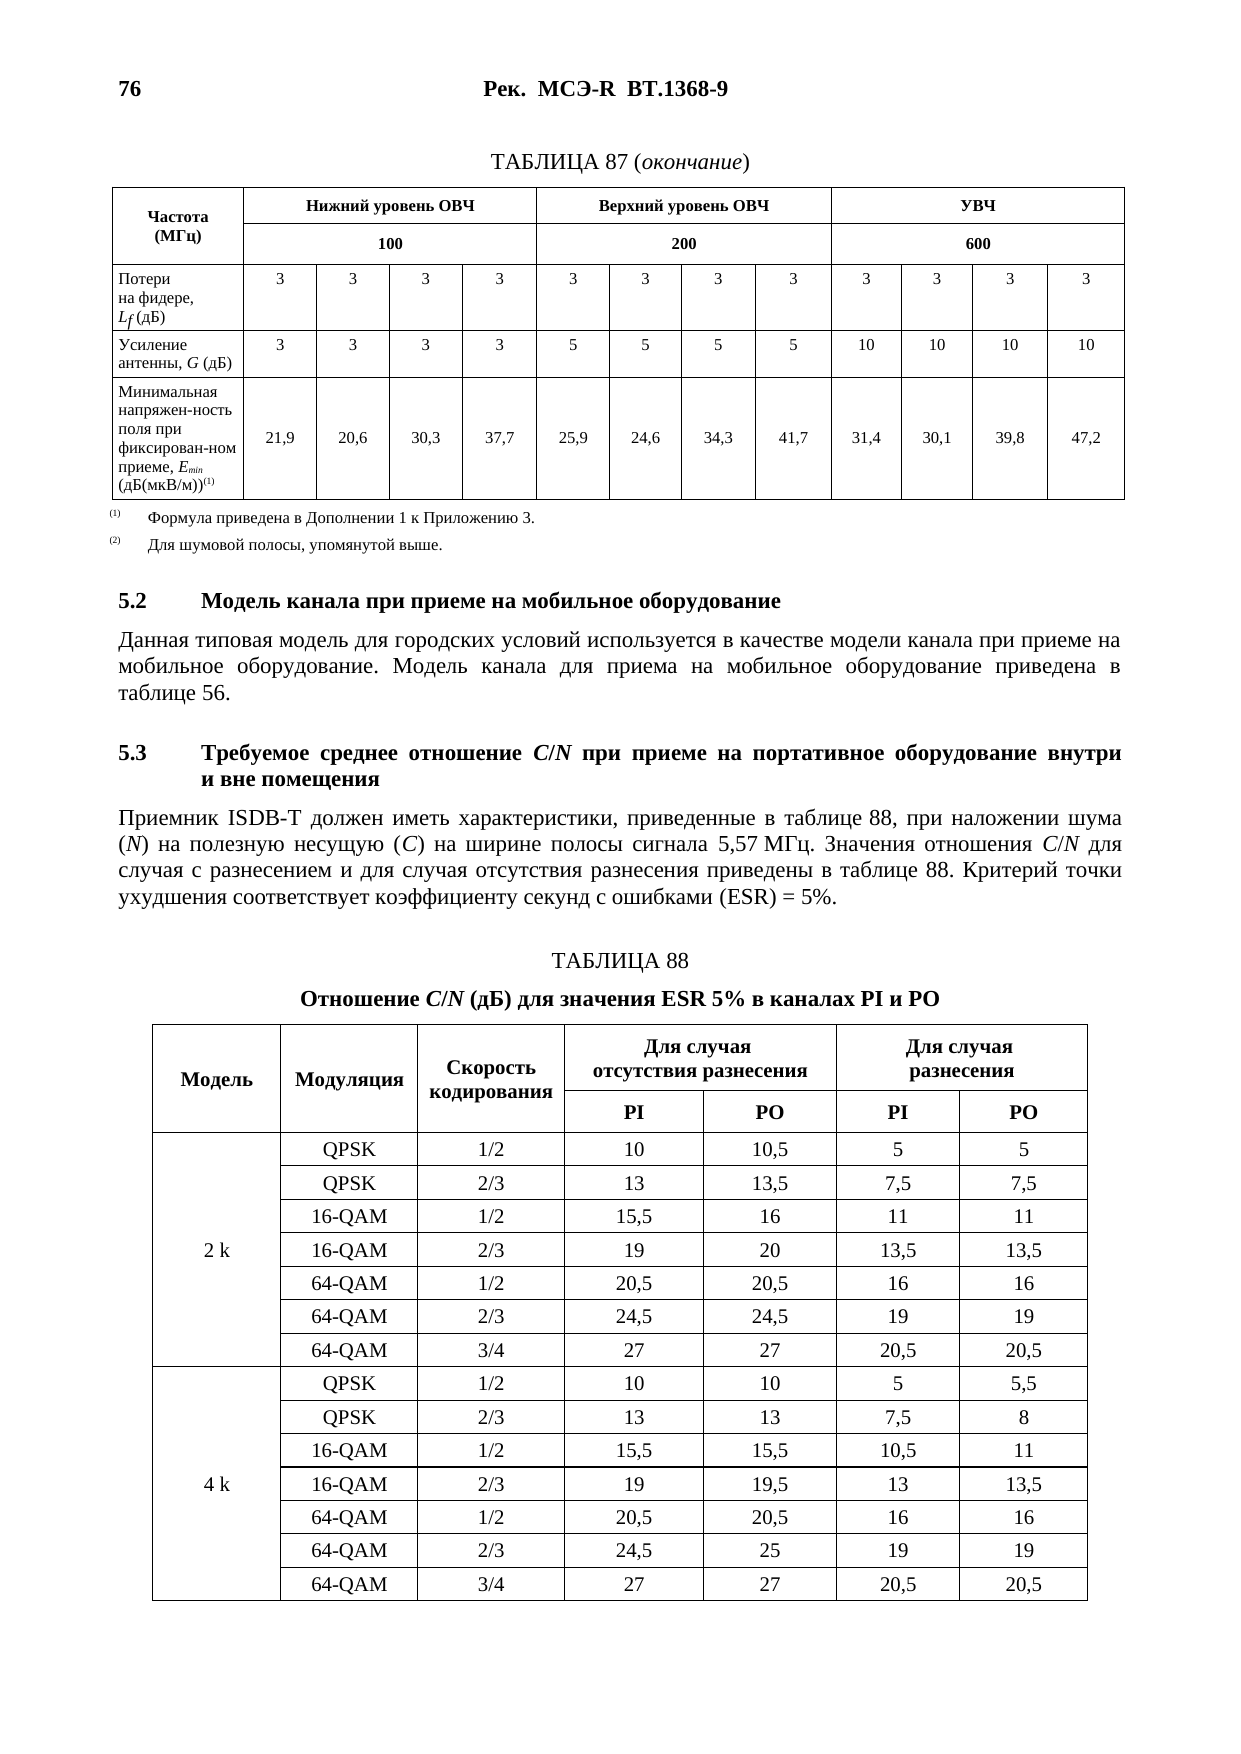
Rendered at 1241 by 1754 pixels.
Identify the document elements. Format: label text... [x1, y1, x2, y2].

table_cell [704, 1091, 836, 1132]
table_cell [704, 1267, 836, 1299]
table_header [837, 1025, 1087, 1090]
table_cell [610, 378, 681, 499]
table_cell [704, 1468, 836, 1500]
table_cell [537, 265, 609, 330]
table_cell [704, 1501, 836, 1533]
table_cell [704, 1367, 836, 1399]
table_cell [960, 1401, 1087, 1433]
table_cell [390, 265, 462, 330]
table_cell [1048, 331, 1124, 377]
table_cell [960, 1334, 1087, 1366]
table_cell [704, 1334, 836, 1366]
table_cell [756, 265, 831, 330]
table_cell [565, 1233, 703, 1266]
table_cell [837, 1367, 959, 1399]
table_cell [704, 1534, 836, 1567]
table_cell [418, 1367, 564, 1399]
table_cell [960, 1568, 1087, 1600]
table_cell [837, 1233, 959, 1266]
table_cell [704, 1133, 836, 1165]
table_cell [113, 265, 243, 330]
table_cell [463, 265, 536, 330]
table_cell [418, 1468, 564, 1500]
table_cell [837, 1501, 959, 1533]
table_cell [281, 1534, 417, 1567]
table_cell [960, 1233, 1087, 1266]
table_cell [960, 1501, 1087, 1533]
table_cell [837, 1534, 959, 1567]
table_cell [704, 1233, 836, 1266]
subtitle 5.3 Требуемое среднее отношение C/N при приеме на портативное оборудование внутри и вне помещения [118, 738, 1122, 791]
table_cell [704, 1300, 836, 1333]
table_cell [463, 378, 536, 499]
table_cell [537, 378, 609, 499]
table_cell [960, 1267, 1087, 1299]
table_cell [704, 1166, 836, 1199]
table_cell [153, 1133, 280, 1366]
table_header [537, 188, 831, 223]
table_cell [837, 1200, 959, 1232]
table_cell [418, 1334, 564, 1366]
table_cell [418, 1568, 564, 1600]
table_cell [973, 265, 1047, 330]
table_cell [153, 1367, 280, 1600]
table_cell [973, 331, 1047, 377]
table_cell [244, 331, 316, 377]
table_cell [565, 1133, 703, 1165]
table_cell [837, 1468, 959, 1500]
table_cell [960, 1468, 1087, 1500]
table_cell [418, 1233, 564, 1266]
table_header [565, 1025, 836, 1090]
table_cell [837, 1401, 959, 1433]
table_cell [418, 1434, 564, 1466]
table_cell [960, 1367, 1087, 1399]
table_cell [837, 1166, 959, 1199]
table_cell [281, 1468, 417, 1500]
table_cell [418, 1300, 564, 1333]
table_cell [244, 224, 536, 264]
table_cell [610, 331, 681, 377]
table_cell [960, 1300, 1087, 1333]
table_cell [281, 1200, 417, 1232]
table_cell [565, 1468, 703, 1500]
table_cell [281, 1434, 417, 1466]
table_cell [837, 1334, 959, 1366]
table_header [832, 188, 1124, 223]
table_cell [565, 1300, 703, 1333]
text ТАБЛИЦА 87 (окончание) [118, 148, 1122, 174]
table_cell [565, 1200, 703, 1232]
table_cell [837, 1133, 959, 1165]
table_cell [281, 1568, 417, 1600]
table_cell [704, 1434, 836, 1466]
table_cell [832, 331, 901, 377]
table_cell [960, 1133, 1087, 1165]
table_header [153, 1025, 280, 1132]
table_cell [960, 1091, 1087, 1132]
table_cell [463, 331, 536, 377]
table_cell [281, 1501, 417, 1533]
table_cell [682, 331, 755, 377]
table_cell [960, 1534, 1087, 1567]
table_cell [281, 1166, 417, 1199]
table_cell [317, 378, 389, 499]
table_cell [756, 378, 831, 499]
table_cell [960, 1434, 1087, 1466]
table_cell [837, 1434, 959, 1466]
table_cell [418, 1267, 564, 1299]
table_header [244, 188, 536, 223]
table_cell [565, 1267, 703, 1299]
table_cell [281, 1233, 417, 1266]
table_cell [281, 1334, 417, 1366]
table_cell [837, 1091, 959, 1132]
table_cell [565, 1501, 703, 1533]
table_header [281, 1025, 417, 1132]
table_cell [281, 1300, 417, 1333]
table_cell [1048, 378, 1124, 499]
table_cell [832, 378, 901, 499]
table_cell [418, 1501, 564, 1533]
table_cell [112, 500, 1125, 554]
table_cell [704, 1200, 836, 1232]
text ТАБЛИЦА 88 [118, 947, 1122, 973]
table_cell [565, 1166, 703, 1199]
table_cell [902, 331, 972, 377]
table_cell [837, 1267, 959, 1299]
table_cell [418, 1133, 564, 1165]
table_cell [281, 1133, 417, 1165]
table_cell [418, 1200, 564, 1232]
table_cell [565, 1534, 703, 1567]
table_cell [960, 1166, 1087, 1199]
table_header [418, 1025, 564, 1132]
text Приемник ISDB-T должен иметь характеристики, приведенные в таблице 88, при наложении шума (N) на полезную несущую (C) на ширине полосы сигнала 5,57 МГц. Значения отношения C/N для случая с разнесением и для случая отсутствия разнесения приведены в таблице 88. Критерий точки ухудшения соответствует коэффициенту секунд с ошибками (ESR) = 5%. [118, 804, 1122, 909]
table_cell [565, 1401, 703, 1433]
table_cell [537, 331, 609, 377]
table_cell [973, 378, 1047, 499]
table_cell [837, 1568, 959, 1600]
title Отношение C/N (дБ) для значения ESR 5% в каналах PI и PO [118, 986, 1122, 1012]
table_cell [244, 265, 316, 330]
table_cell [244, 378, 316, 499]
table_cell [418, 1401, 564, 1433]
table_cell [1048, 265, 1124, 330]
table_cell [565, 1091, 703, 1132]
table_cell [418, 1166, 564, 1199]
text Данная типовая модель для городских условий используется в качестве модели канала при приеме на мобильное оборудование. Модель канала для приема на мобильное оборудование приведена в таблице 56. [118, 626, 1122, 705]
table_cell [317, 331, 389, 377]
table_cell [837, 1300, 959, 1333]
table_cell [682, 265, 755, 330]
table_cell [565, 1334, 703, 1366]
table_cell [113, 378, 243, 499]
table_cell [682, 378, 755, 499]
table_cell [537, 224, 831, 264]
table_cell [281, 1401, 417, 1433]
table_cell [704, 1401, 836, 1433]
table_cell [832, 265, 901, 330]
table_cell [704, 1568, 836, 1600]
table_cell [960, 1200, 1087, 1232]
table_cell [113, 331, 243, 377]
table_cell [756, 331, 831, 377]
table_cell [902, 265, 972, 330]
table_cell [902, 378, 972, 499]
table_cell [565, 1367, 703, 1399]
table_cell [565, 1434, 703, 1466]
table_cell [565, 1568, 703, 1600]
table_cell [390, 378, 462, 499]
subtitle 5.2 Модель канала при приеме на мобильное оборудование [118, 587, 1122, 614]
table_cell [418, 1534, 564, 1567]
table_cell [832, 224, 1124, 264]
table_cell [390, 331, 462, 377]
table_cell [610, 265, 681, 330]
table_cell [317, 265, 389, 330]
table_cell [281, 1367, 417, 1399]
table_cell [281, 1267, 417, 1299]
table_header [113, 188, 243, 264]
